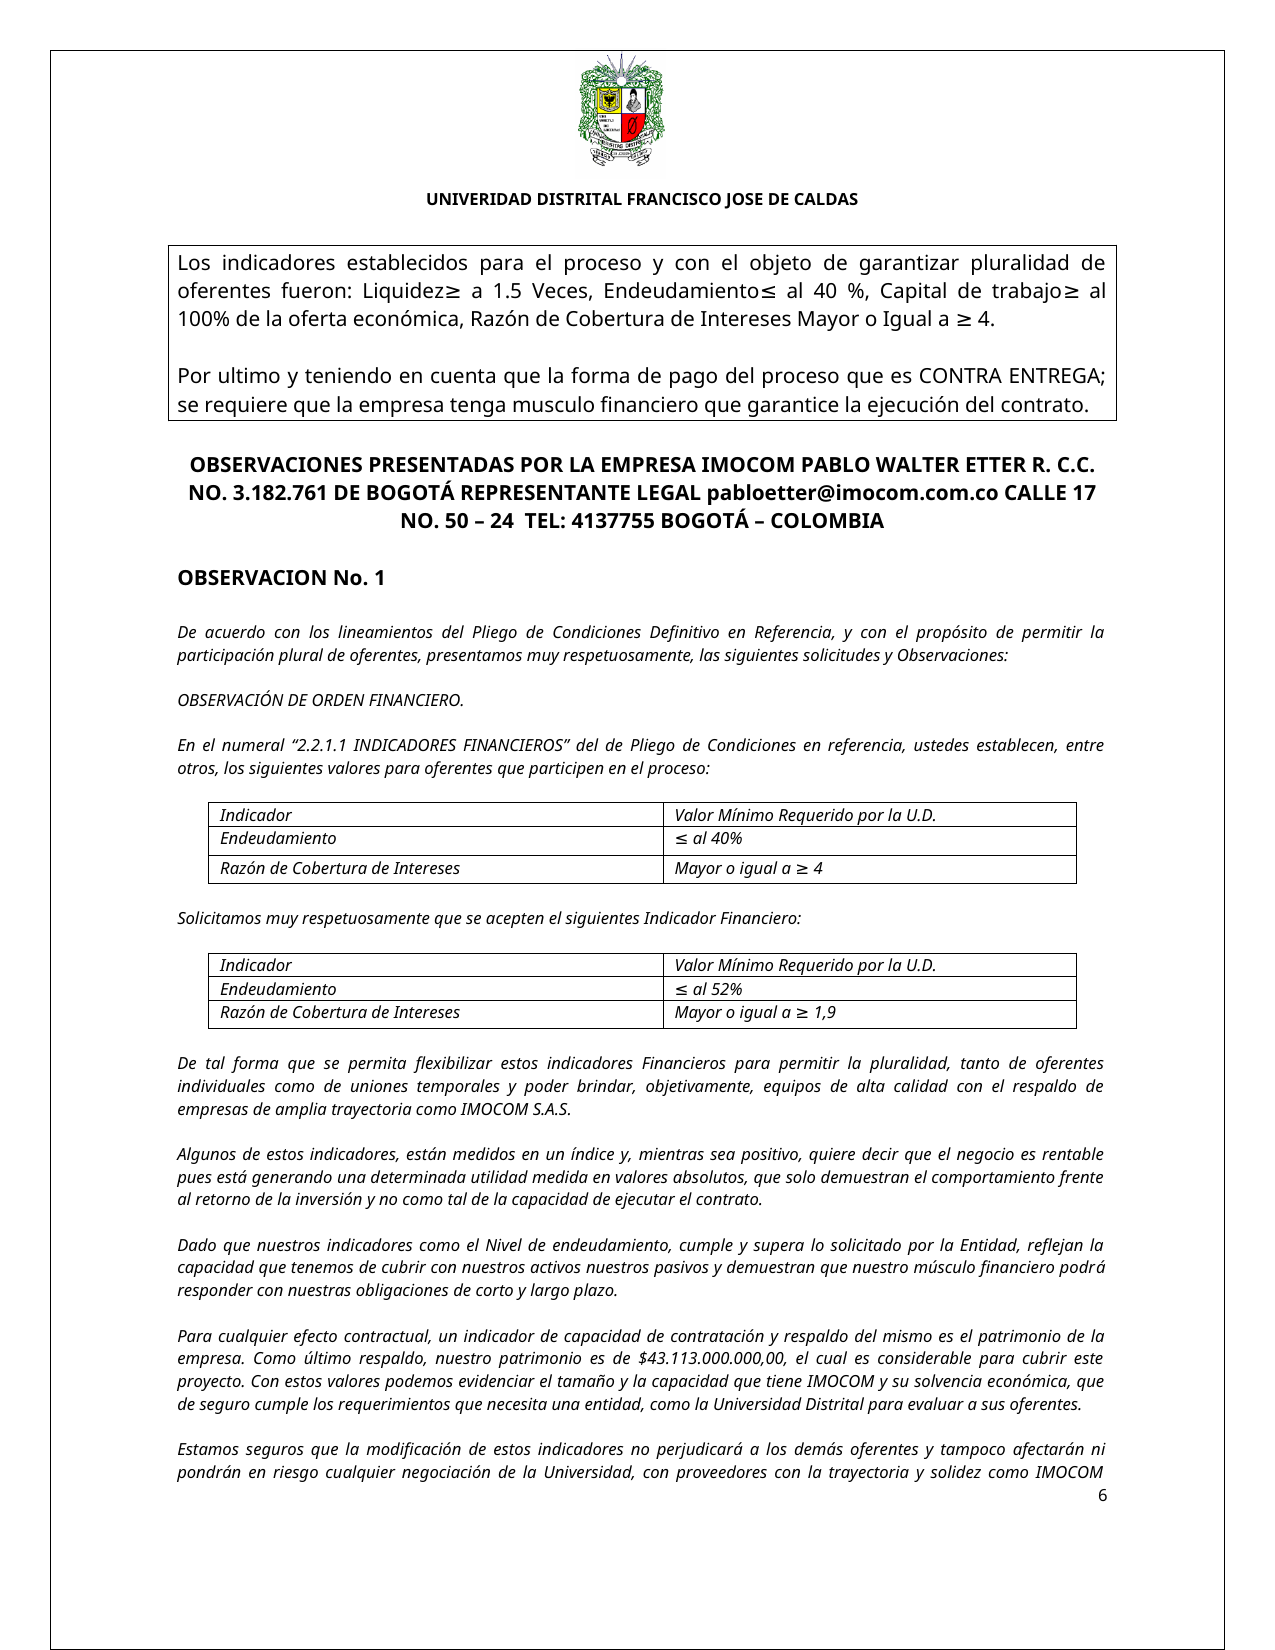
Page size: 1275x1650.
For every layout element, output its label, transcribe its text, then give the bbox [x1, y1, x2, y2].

picture [575, 51, 667, 179]
text De acuerdo con los lineamientos del Pliego de Condiciones Definitivo en Referencia, y con el propósito de permitir la participación plural de oferentes, presentamos muy respetuosamente, las siguientes solicitudes y Observaciones: [177, 620, 1107, 666]
table_cell Mayor o igual a ≥ 1,9 [664, 1001, 1076, 1028]
text En el numeral “2.2.1.1 INDICADORES FINANCIEROS” del de Pliego de Condiciones en referencia, ustedes establecen, entre otros, los siguientes valores para oferentes que participen en el proceso: [177, 734, 1107, 779]
text Algunos de estos indicadores, están medidos en un índice y, mientras sea positivo, quiere decir que el negocio es rentable pues está generando una determinada utilidad medida en valores absolutos, que solo demuestran el comportamiento frente al retorno de la inversión y no como tal de la capacidad de ejecutar el contrato. [177, 1143, 1107, 1211]
text Dado que nuestros indicadores como el Nivel de endeudamiento, cumple y supera lo solicitado por la Entidad, reflejan la capacidad que tenemos de cubrir con nuestros activos nuestros pasivos y demuestran que nuestro músculo financiero podrá responder con nuestras obligaciones de corto y largo plazo. [177, 1233, 1107, 1302]
table_cell Razón de Cobertura de Intereses [209, 1001, 663, 1028]
table_cell Endeudamiento [209, 827, 663, 855]
table_header Valor Mínimo Requerido por la U.D. [664, 803, 1076, 826]
table_cell Endeudamiento [209, 977, 663, 1000]
table_header Valor Mínimo Requerido por la U.D. [664, 954, 1076, 976]
text Solicitamos muy respetuosamente que se acepten el siguientes Indicador Financiero: [177, 907, 1107, 930]
table_cell ≤ al 52% [664, 977, 1076, 1000]
table_cell Mayor o igual a ≥ 4 [664, 856, 1076, 883]
text OBSERVACIONES PRESENTADAS POR LA EMPRESA IMOCOM PABLO WALTER ETTER R. C.C. NO. 3.182.761 DE BOGOTÁ REPRESENTANTE LEGAL pabloetter@imocom.com.co CALLE 17 NO. 50 – 24 TEL: 4137755 BOGOTÁ – COLOMBIA [177, 450, 1107, 535]
table_cell ≤ al 40% [664, 827, 1076, 855]
text De tal forma que se permita flexibilizar estos indicadores Financieros para permitir la pluralidad, tanto de oferentes individuales como de uniones temporales y poder brindar, objetivamente, equipos de alta calidad con el respaldo de empresas de amplia trayectoria como IMOCOM S.A.S. [177, 1052, 1107, 1120]
table_header Indicador [209, 803, 663, 826]
table_header Indicador [209, 954, 663, 976]
text Para cualquier efecto contractual, un indicador de capacidad de contratación y respaldo del mismo es el patrimonio de la empresa. Como último respaldo, nuestro patrimonio es de $43.113.000.000,00, el cual es considerable para cubrir este proyecto. Con estos valores podemos evidenciar el tamaño y la capacidad que tiene IMOCOM y su solvencia económica, que de seguro cumple los requerimientos que necesita una entidad, como la Universidad Distrital para evaluar a sus oferentes. [177, 1324, 1107, 1415]
table_cell Razón de Cobertura de Intereses [209, 856, 663, 883]
text Los indicadores establecidos para el proceso y con el objeto de garantizar pluralidad de oferentes fueron: Liquidez≥ a 1.5 Veces, Endeudamiento≤ al 40 %, Capital de trabajo≥ al 100% de la oferta económica, Razón de Cobertura de Intereses Mayor o Igual a ≥ 4. [169, 246, 1116, 333]
text Por ultimo y teniendo en cuenta que la forma de pago del proceso que es CONTRA ENTREGA; se requiere que la empresa tenga musculo financiero que garantice la ejecución del contrato. [169, 358, 1116, 420]
text OBSERVACION No. 1 [177, 563, 1107, 592]
text OBSERVACIÓN DE ORDEN FINANCIERO. [177, 688, 1107, 711]
